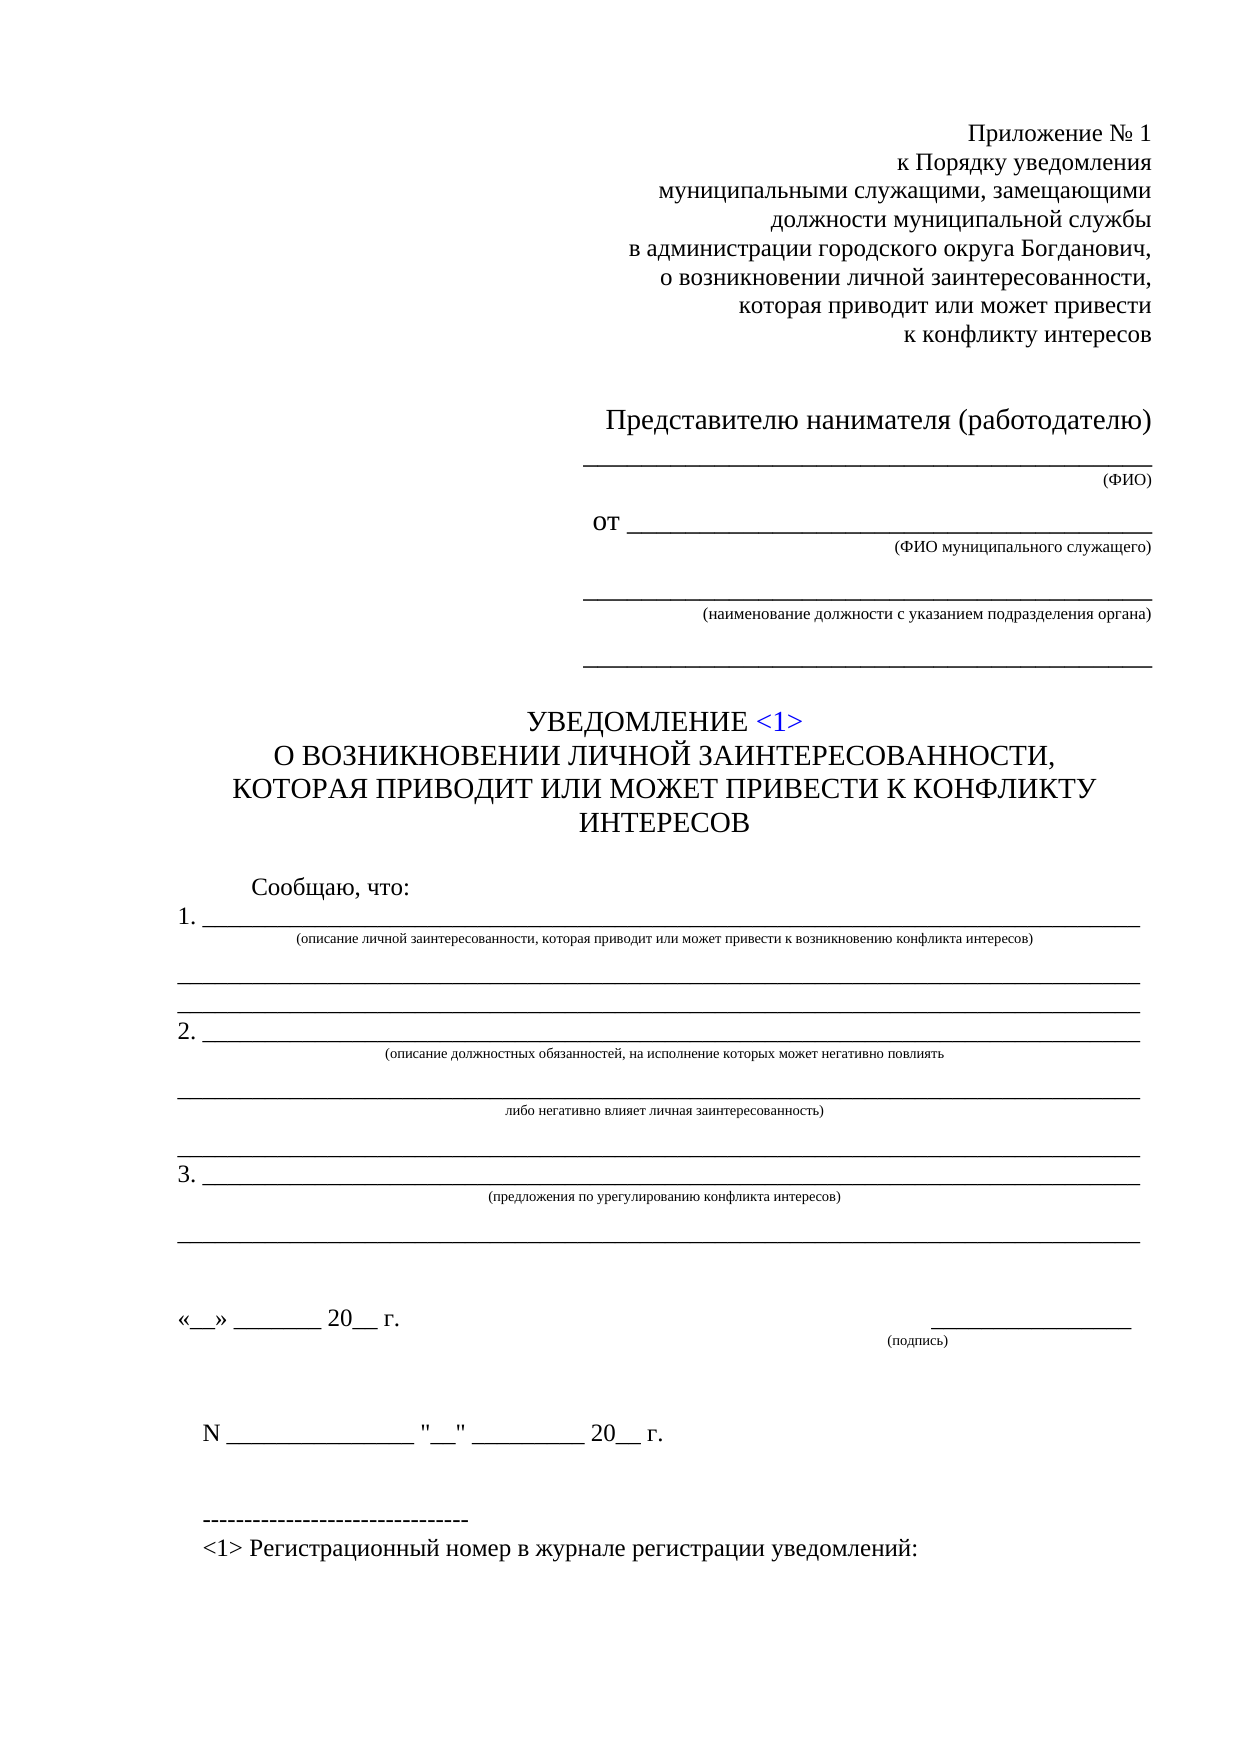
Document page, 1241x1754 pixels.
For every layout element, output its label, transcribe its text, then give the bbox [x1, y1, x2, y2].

text -------------------------------- [177, 1504, 1152, 1533]
text (наименование должности с указанием подразделения органа) [177, 604, 1152, 637]
text _____________________________________________________________________________ [177, 1073, 1152, 1102]
text _______________________________________ [177, 637, 1152, 671]
text (предложения по урегулированию конфликта интересов) [177, 1188, 1152, 1217]
text (ФИО) [177, 469, 1152, 503]
text _____________________________________________________________________________ [177, 1217, 1152, 1246]
text 2. ___________________________________________________________________________ [177, 1016, 1152, 1044]
text <1> Регистрационный номер в журнале регистрации уведомлений: [177, 1533, 1152, 1562]
text _______________________________________ [177, 570, 1152, 604]
text N _______________ "__" _________ 20__ г. [177, 1418, 1152, 1447]
text в администрации городского округа Богданович, [177, 233, 1152, 262]
text о возникновении личной заинтересованности, [177, 262, 1152, 291]
text УВЕДОМЛЕНИЕ <1> [177, 704, 1152, 738]
text муниципальными служащими, замещающими [177, 176, 1152, 204]
text 1. ___________________________________________________________________________ [177, 901, 1152, 929]
text Сообщаю, что: [177, 872, 1152, 901]
text либо негативно влияет личная заинтересованность) [177, 1102, 1152, 1131]
text 3. ___________________________________________________________________________ [177, 1159, 1152, 1188]
text (описание должностных обязанностей, на исполнение которых может негативно повлиять [177, 1044, 1152, 1073]
text Приложение № 1 [177, 118, 1152, 147]
text О ВОЗНИКНОВЕНИИ ЛИЧНОЙ ЗАИНТЕРЕСОВАННОСТИ, [177, 738, 1152, 771]
text Представителю нанимателя (работодателю) [177, 402, 1152, 436]
text _____________________________________________________________________________ [177, 987, 1152, 1016]
text (ФИО муниципального служащего) [177, 537, 1152, 570]
text _____________________________________________________________________________ [177, 958, 1152, 987]
text от ____________________________________ [177, 503, 1152, 537]
text (подпись) [177, 1332, 1152, 1361]
text к Порядку уведомления [177, 147, 1152, 176]
text должности муниципальной службы [177, 204, 1152, 233]
text _____________________________________________________________________________ [177, 1131, 1152, 1159]
text которая приводит или может привести [177, 291, 1152, 319]
text (описание личной заинтересованности, которая приводит или может привести к возникновению конфликта интересов) [177, 929, 1152, 958]
text _______________________________________ [177, 436, 1152, 469]
text КОТОРАЯ ПРИВОДИТ ИЛИ МОЖЕТ ПРИВЕСТИ К КОНФЛИКТУ ИНТЕРЕСОВ [177, 771, 1152, 838]
text «__» _______ 20__ г. ________________ [177, 1303, 1152, 1332]
text к конфликту интересов [177, 319, 1152, 348]
